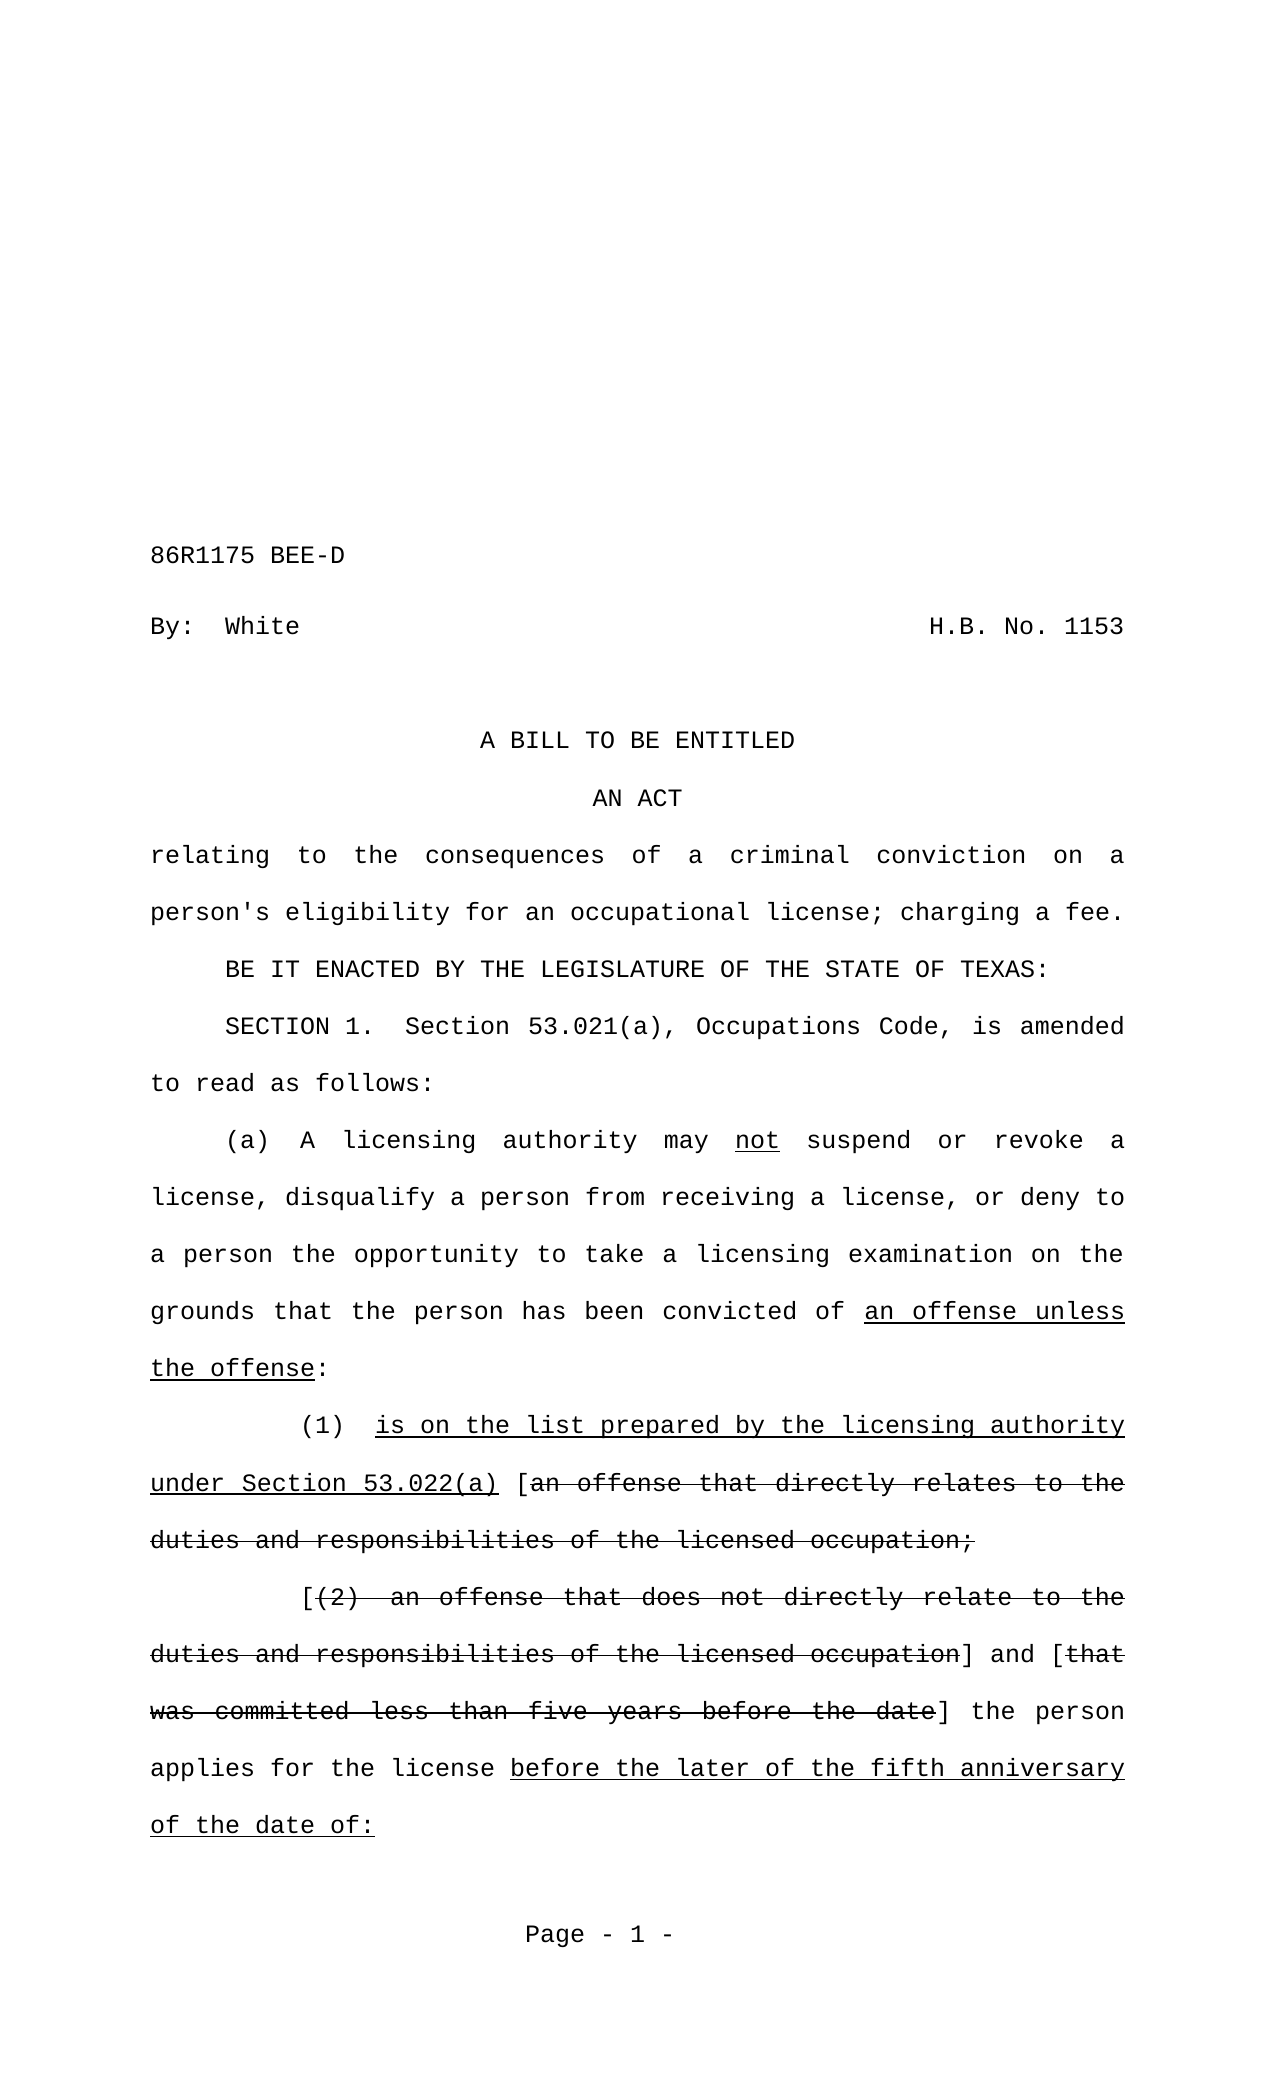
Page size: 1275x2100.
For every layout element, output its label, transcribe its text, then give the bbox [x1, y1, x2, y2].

text 86R1175 BEE-D [150, 542, 1125, 571]
text BE IT ENACTED BY THE LEGISLATURE OF THE STATE OF TEXAS: [150, 956, 1125, 985]
text SECTION 1. Section 53.021(a), Occupations Code, is amended to read as follows: [150, 1013, 1125, 1099]
text (a) A licensing authority may not suspend or revoke a license, disqualify a person from receiving a license, or deny to a person the opportunity to take a licensing examination on the grounds that the person has been convicted of an offense unless the offense: [150, 1127, 1125, 1384]
text A BILL TO BE ENTITLED [150, 728, 1125, 756]
text [(2) an offense that does not directly relate to the duties and responsibilities of the licensed occupation] and [that was committed less than five years before the date] the person applies for the license before the later of the fifth anniversary of the date of: [150, 1584, 1125, 1841]
text (1) is on the list prepared by the licensing authority under Section 53.022(a) [an offense that directly relates to the duties and responsibilities of the licensed occupation; [150, 1413, 1125, 1556]
text AN ACT [150, 785, 1125, 813]
text relating to the consequences of a criminal conviction on a person's eligibility for an occupational license; charging a fee. [150, 842, 1125, 928]
text By: White H.B. No. 1153 [150, 614, 1125, 642]
